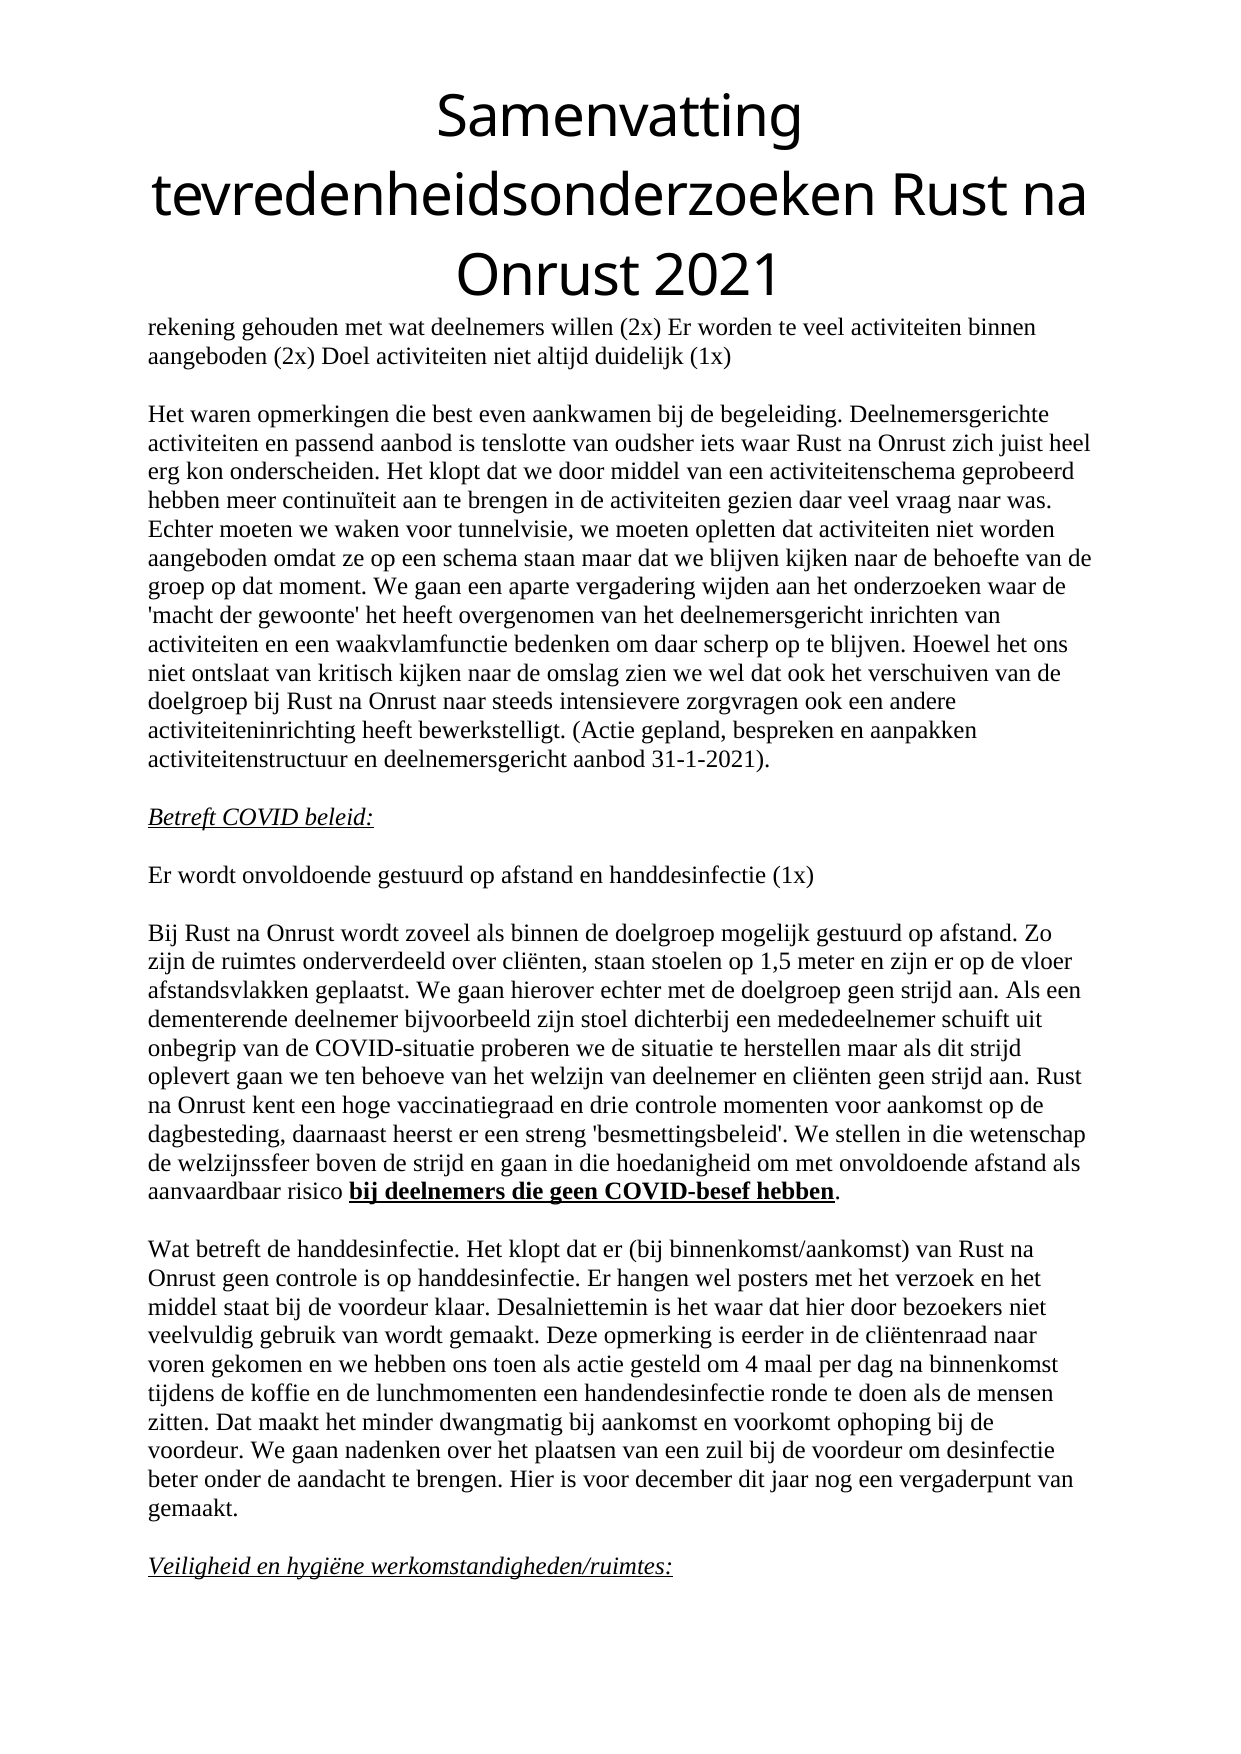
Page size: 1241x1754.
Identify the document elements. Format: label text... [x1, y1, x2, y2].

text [148, 312, 1093, 370]
text Wat betreft de handdesinfectie. Het klopt dat er (bij binnenkomst/aankomst) van Rust na Onrust geen controle is op handdesinfectie. Er hangen wel posters met het verzoek en het middel staat bij de voordeur klaar. Desalniettemin is het waar dat hier door bezoekers niet veelvuldig gebruik van wordt gemaakt. Deze opmerking is eerder in de cliëntenraad naar voren gekomen en we hebben ons toen als actie gesteld om 4 maal per dag na binnenkomst tijdens de koffie en de lunchmomenten een handendesinfectie ronde te doen als de mensen zitten. Dat maakt het minder dwangmatig bij aankomst en voorkomt ophoping bij de voordeur. We gaan nadenken over het plaatsen van een zuil bij de voordeur om desinfectie beter onder de aandacht te brengen. Hier is voor december dit jaar nog een vergaderpunt van gemaakt. [148, 1234, 1093, 1522]
text Er wordt onvoldoende gestuurd op afstand en handdesinfectie (1x) [148, 860, 1093, 888]
text Betreft COVID beleid: [148, 802, 1093, 831]
text Bij Rust na Onrust wordt zoveel als binnen de doelgroep mogelijk gestuurd op afstand. Zo zijn de ruimtes onderverdeeld over cliënten, staan stoelen op 1,5 meter en zijn er op de vloer afstandsvlakken geplaatst. We gaan hierover echter met de doelgroep geen strijd aan. Als een dementerende deelnemer bijvoorbeeld zijn stoel dichterbij een mededeelnemer schuift uit onbegrip van de COVID-situatie proberen we de situatie te herstellen maar als dit strijd oplevert gaan we ten behoeve van het welzijn van deelnemer en cliënten geen strijd aan. Rust na Onrust kent een hoge vaccinatiegraad en drie controle momenten voor aankomst op de dagbesteding, daarnaast heerst er een streng 'besmettingsbeleid'. We stellen in die wetenschap de welzijnssfeer boven de strijd en gaan in die hoedanigheid om met onvoldoende afstand als aanvaardbaar risico bij deelnemers die geen COVID-besef hebben. [148, 918, 1093, 1205]
text Veiligheid en hygiëne werkomstandigheden/ruimtes: [148, 1551, 1093, 1580]
text Het waren opmerkingen die best even aankwamen bij de begeleiding. Deelnemersgerichte activiteiten en passend aanbod is tenslotte van oudsher iets waar Rust na Onrust zich juist heel erg kon onderscheiden. Het klopt dat we door middel van een activiteitenschema geprobeerd hebben meer continuïteit aan te brengen in de activiteiten gezien daar veel vraag naar was. Echter moeten we waken voor tunnelvisie, we moeten opletten dat activiteiten niet worden aangeboden omdat ze op een schema staan maar dat we blijven kijken naar de behoefte van de groep op dat moment. We gaan een aparte vergadering wijden aan het onderzoeken waar de 'macht der gewoonte' het heeft overgenomen van het deelnemersgericht inrichten van activiteiten en een waakvlamfunctie bedenken om daar scherp op te blijven. Hoewel het ons niet ontslaat van kritisch kijken naar de omslag zien we wel dat ook het verschuiven van de doelgroep bij Rust na Onrust naar steeds intensievere zorgvragen ook een andere activiteiteninrichting heeft bewerkstelligt. (Actie gepland, bespreken en aanpakken activiteitenstructuur en deelnemersgericht aanbod 31-1-2021). [148, 399, 1093, 773]
